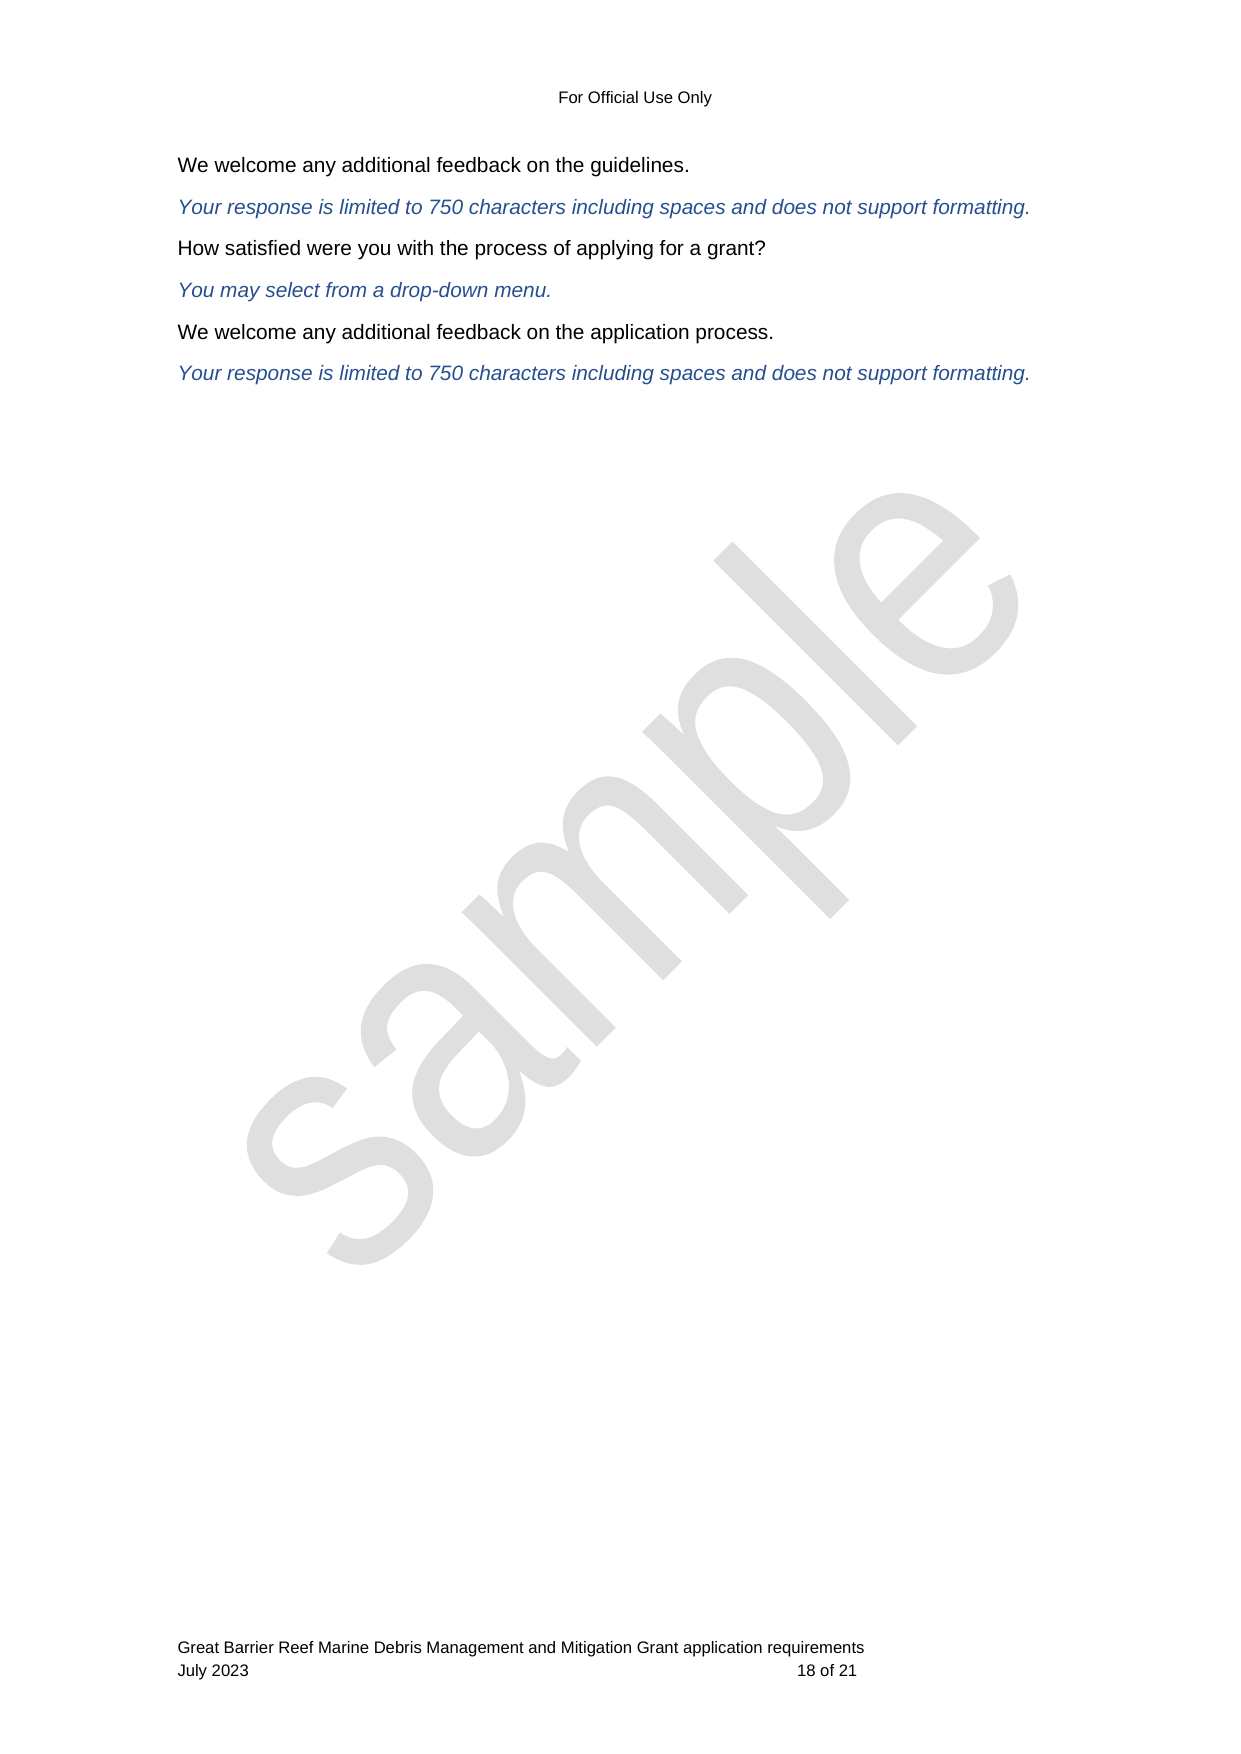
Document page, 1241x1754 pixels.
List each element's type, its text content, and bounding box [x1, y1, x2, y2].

text You may select from a drop-down menu. [177, 273, 1092, 302]
text Your response is limited to 750 characters including spaces and does not support formatting. [177, 189, 1092, 218]
text Your response is limited to 750 characters including spaces and does not support formatting. [177, 356, 1092, 385]
text We welcome any additional feedback on the guidelines. [177, 148, 1092, 177]
text How satisfied were you with the process of applying for a grant? [177, 231, 1092, 260]
text We welcome any additional feedback on the application process. [177, 314, 1092, 343]
